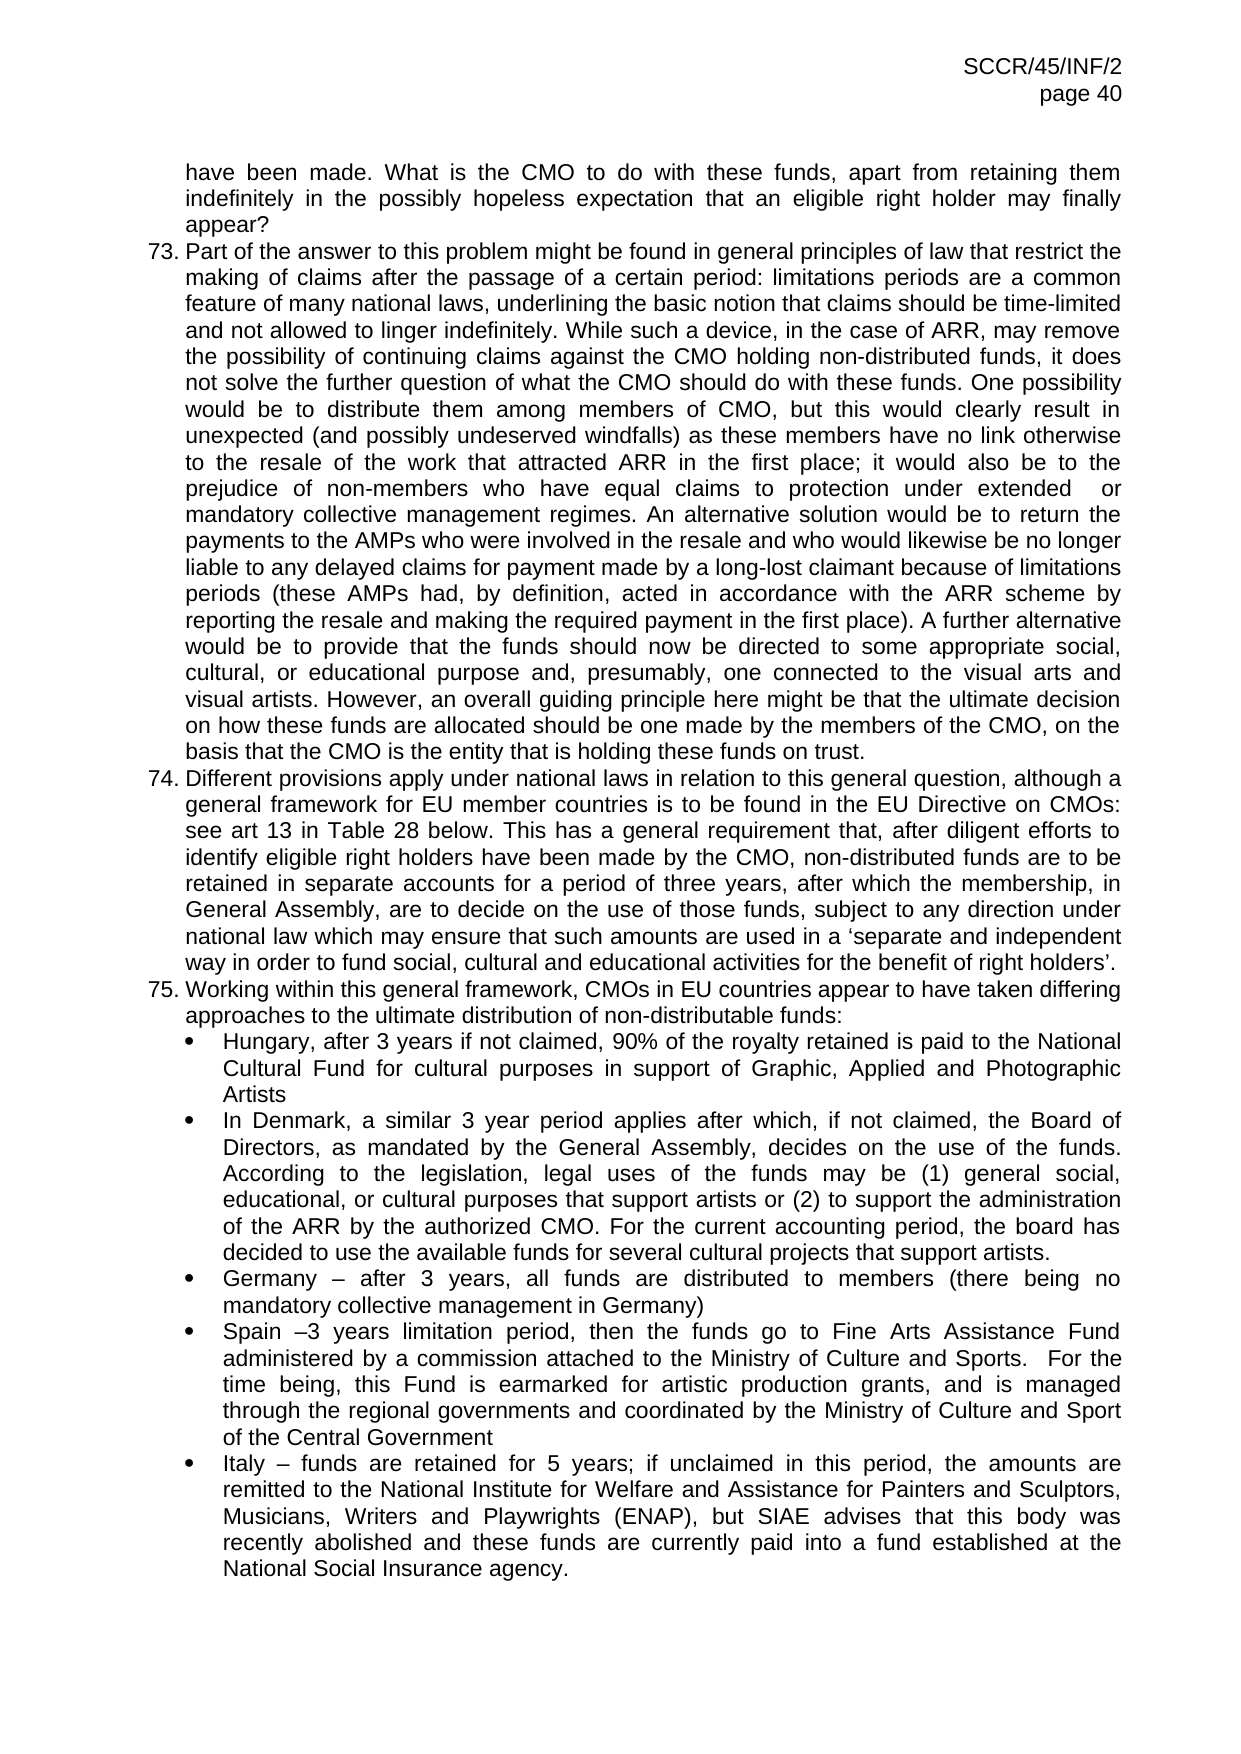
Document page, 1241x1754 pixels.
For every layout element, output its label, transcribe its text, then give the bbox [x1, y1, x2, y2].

list Hungary, after 3 years if not claimed, 90% of the royalty retained is paid to the National Cultural Fund for cultural purposes in support of Graphic, Applied and Photographic Artists [185, 1028, 1122, 1107]
list Part of the answer to this problem might be found in general principles of law that restrict the making of claims after the passage of a certain period: limitations periods are a common feature of many national laws, underlining the basic notion that claims should be time-limited and not allowed to linger indefinitely. While such a device, in the case of ARR, may remove the possibility of continuing claims against the CMO holding non-distributed funds, it does not solve the further question of what the CMO should do with these funds. One possibility would be to distribute them among members of CMO, but this would clearly result in unexpected (and possibly undeserved windfalls) as these members have no link otherwise to the resale of the work that attracted ARR in the first place; it would also be to the prejudice of non-members who have equal claims to protection under extended or mandatory collective management regimes. An alternative solution would be to return the payments to the AMPs who were involved in the resale and who would likewise be no longer liable to any delayed claims for payment made by a long-lost claimant because of limitations periods (these AMPs had, by definition, acted in accordance with the ARR scheme by reporting the resale and making the required payment in the first place). A further alternative would be to provide that the funds should now be directed to some appropriate social, cultural, or educational purpose and, presumably, one connected to the visual arts and visual artists. However, an overall guiding principle here might be that the ultimate decision on how these funds are allocated should be one made by the members of the CMO, on the basis that the CMO is the entity that is holding these funds on trust. [148, 238, 1122, 765]
list Different provisions apply under national laws in relation to this general question, although a general framework for EU member countries is to be found in the EU Directive on CMOs: see art 13 in Table 28 below. This has a general requirement that, after diligent efforts to identify eligible right holders have been made by the CMO, non-distributed funds are to be retained in separate accounts for a period of three years, after which the membership, in General Assembly, are to decide on the use of those funds, subject to any direction under national law which may ensure that such amounts are used in a ‘separate and independent way in order to fund social, cultural and educational activities for the benefit of right holders’. [148, 765, 1122, 976]
list Germany – after 3 years, all funds are distributed to members (there being no mandatory collective management in Germany) [185, 1265, 1122, 1318]
list Spain –3 years limitation period, then the funds go to Fine Arts Assistance Fund administered by a commission attached to the Ministry of Culture and Sports. For the time being, this Fund is earmarked for artistic production grants, and is managed through the regional governments and coordinated by the Ministry of Culture and Sport of the Central Government [185, 1318, 1122, 1450]
list Italy – funds are retained for 5 years; if unclaimed in this period, the amounts are remitted to the National Institute for Welfare and Assistance for Painters and Sculptors, Musicians, Writers and Playwrights (ENAP), but SIAE advises that this body was recently abolished and these funds are currently paid into a fund established at the National Social Insurance agency. [185, 1450, 1122, 1582]
list Working within this general framework, CMOs in EU countries appear to have taken differing approaches to the ultimate distribution of non-distributable funds: [148, 976, 1122, 1028]
list In Denmark, a similar 3 year period applies after which, if not claimed, the Board of Directors, as mandated by the General Assembly, decides on the use of the funds. According to the legislation, legal uses of the funds may be (1) general social, educational, or cultural purposes that support artists or (2) to support the administration of the ARR by the authorized CMO. For the current accounting period, the board has decided to use the available funds for several cultural projects that support artists. [185, 1107, 1122, 1265]
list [148, 158, 1122, 238]
